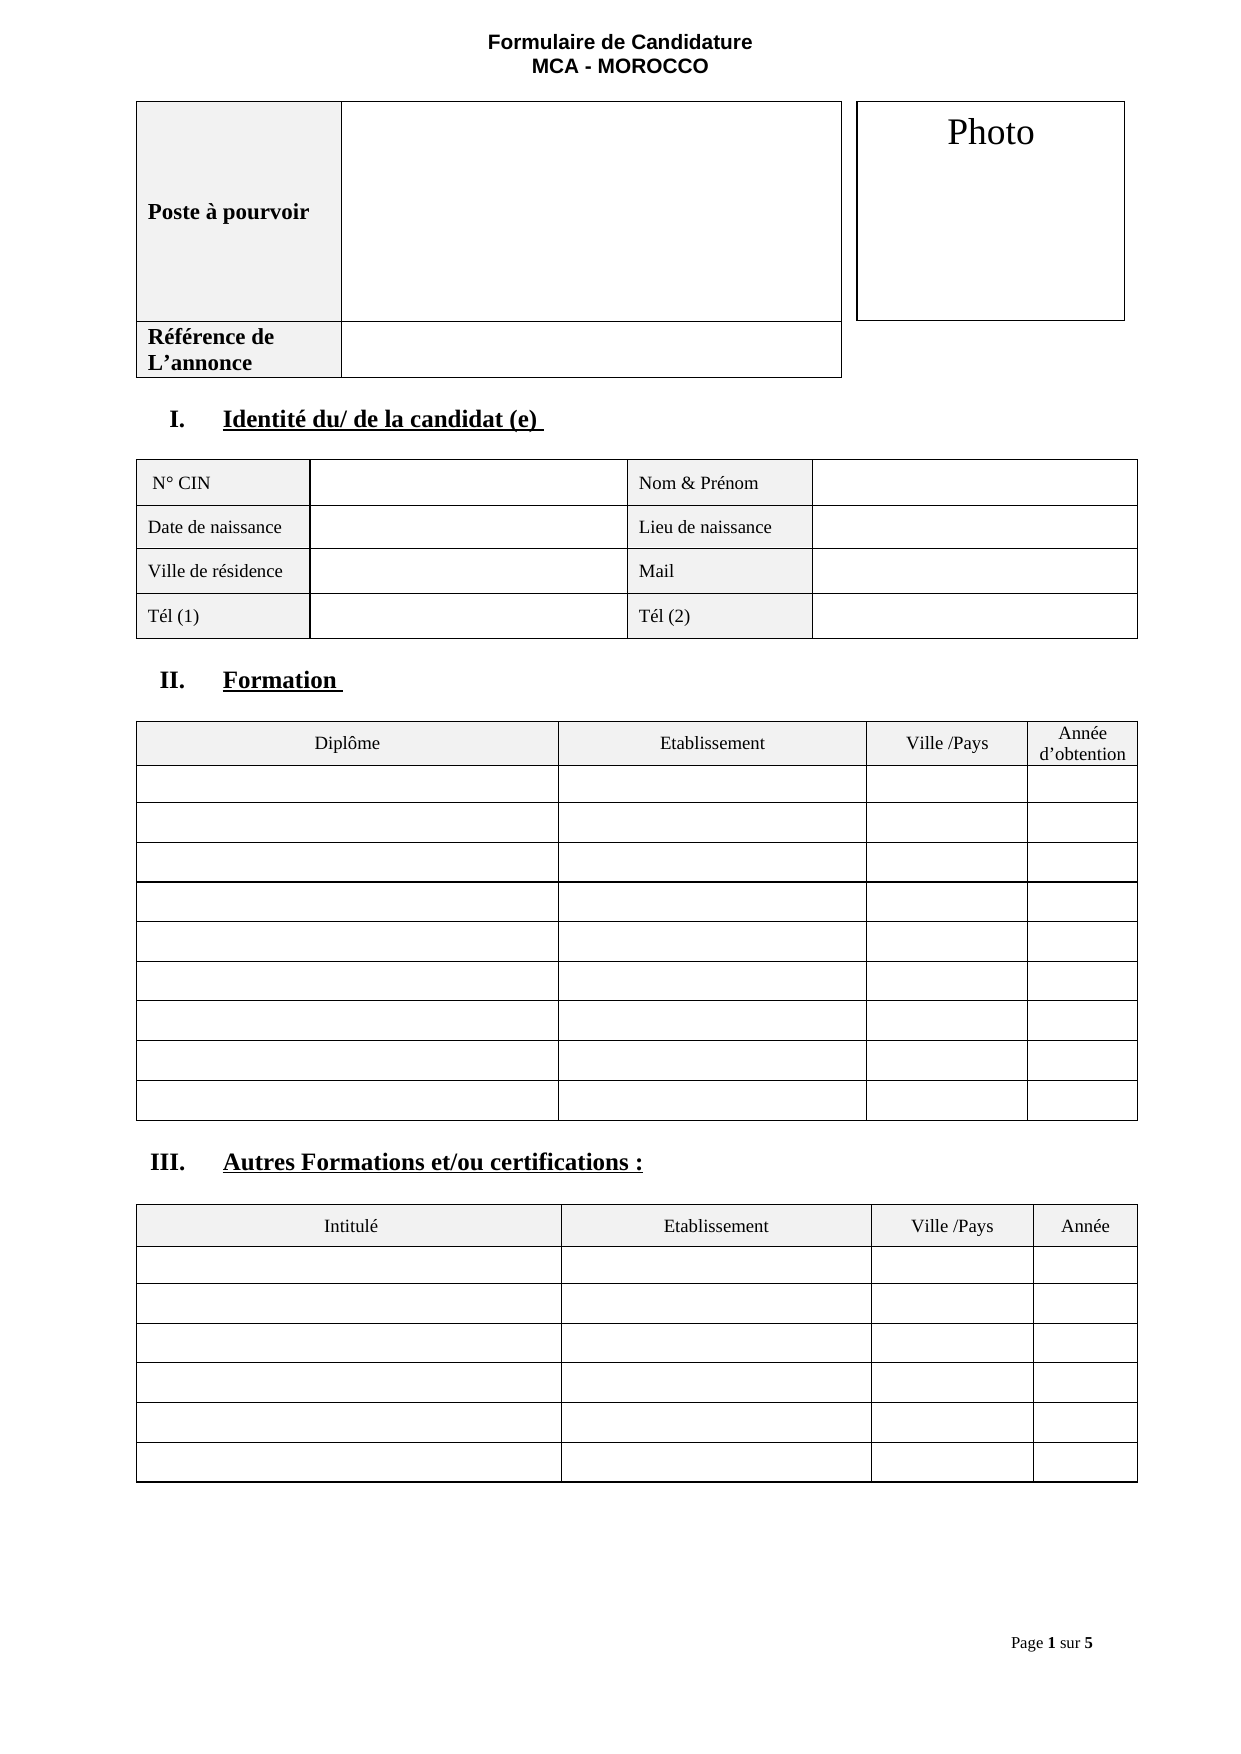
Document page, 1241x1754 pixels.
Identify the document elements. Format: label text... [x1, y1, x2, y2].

table_cell Lieu de naissance [628, 506, 812, 547]
table_cell [867, 1041, 1027, 1080]
table_cell [1034, 1403, 1137, 1442]
table_cell [137, 803, 558, 842]
table_cell [1034, 1363, 1137, 1402]
table_cell [311, 594, 627, 638]
table_cell [1028, 883, 1137, 921]
table_header Année d’obtention [1028, 722, 1137, 765]
table_header [311, 460, 627, 505]
table_cell [137, 962, 558, 1000]
table_cell Tél (1) [137, 594, 309, 638]
table_header Poste à pourvoir [137, 102, 341, 321]
table_cell [562, 1443, 871, 1481]
table_cell [1028, 1041, 1137, 1080]
table_cell [137, 1247, 561, 1283]
table_cell Ville de résidence [137, 549, 309, 593]
table_cell [872, 1247, 1033, 1283]
table_cell [562, 1363, 871, 1402]
table_cell [137, 883, 558, 921]
table_cell [562, 1324, 871, 1362]
table_cell [137, 843, 558, 881]
table_cell [559, 766, 866, 802]
table_header [813, 460, 1137, 505]
table_header N° CIN [137, 460, 309, 505]
table_cell [867, 922, 1027, 961]
table_cell [867, 803, 1027, 842]
table_cell [1028, 922, 1137, 961]
table_cell [1034, 1284, 1137, 1323]
table_cell [342, 322, 841, 377]
table_cell Référence de L’annonce [137, 322, 341, 377]
table_cell [867, 843, 1027, 881]
table_header Etablissement [562, 1205, 871, 1246]
table_cell [559, 843, 866, 881]
table_cell [559, 1001, 866, 1040]
table_cell [813, 594, 1137, 638]
table_cell [559, 1041, 866, 1080]
table_cell [1028, 962, 1137, 1000]
table_cell [137, 922, 558, 961]
table_cell [1034, 1443, 1137, 1481]
table_cell Tél (2) [628, 594, 812, 638]
table_cell [137, 1284, 561, 1323]
table_header Année [1034, 1205, 1137, 1246]
table_cell [311, 506, 627, 547]
table_cell [562, 1247, 871, 1283]
table_cell [559, 1081, 866, 1119]
table_cell [872, 1443, 1033, 1481]
table_header Ville /Pays [872, 1205, 1033, 1246]
table_cell [867, 962, 1027, 1000]
table_cell [1034, 1324, 1137, 1362]
table_cell [872, 1324, 1033, 1362]
table_cell [1028, 803, 1137, 842]
table_header Nom & Prénom [628, 460, 812, 505]
list Autres Formations et/ou certifications : [185, 1147, 1093, 1176]
table_cell [137, 766, 558, 802]
table_cell [137, 1403, 561, 1442]
table_cell [311, 549, 627, 593]
table_header Ville /Pays [867, 722, 1027, 765]
table_cell [137, 1001, 558, 1040]
table_cell [813, 549, 1137, 593]
table_cell [1028, 843, 1137, 881]
list Formation [185, 665, 1093, 694]
table_cell [137, 1443, 561, 1481]
table_cell [1034, 1247, 1137, 1283]
table_cell [559, 922, 866, 961]
table_cell [562, 1403, 871, 1442]
table_cell [1028, 1081, 1137, 1119]
list Identité du/ de la candidat (e) [185, 404, 1093, 433]
table_cell Date de naissance [137, 506, 309, 547]
table_cell [867, 1001, 1027, 1040]
table_cell [1028, 766, 1137, 802]
table_cell [813, 506, 1137, 547]
table_cell [867, 1081, 1027, 1119]
table_cell [872, 1284, 1033, 1323]
table_cell Mail [628, 549, 812, 593]
table_cell [137, 1041, 558, 1080]
table_cell [867, 766, 1027, 802]
table_cell [559, 803, 866, 842]
table_cell [137, 1081, 558, 1119]
table_cell [559, 962, 866, 1000]
table_cell [867, 883, 1027, 921]
table_cell [562, 1284, 871, 1323]
table_header [342, 102, 841, 321]
table_cell [872, 1403, 1033, 1442]
table_header Etablissement [559, 722, 866, 765]
table_cell [137, 1324, 561, 1362]
table_cell [872, 1363, 1033, 1402]
table_cell [1028, 1001, 1137, 1040]
table_header Diplôme [137, 722, 558, 765]
table_cell [559, 883, 866, 921]
table_cell [137, 1363, 561, 1402]
table_header Intitulé [137, 1205, 561, 1246]
